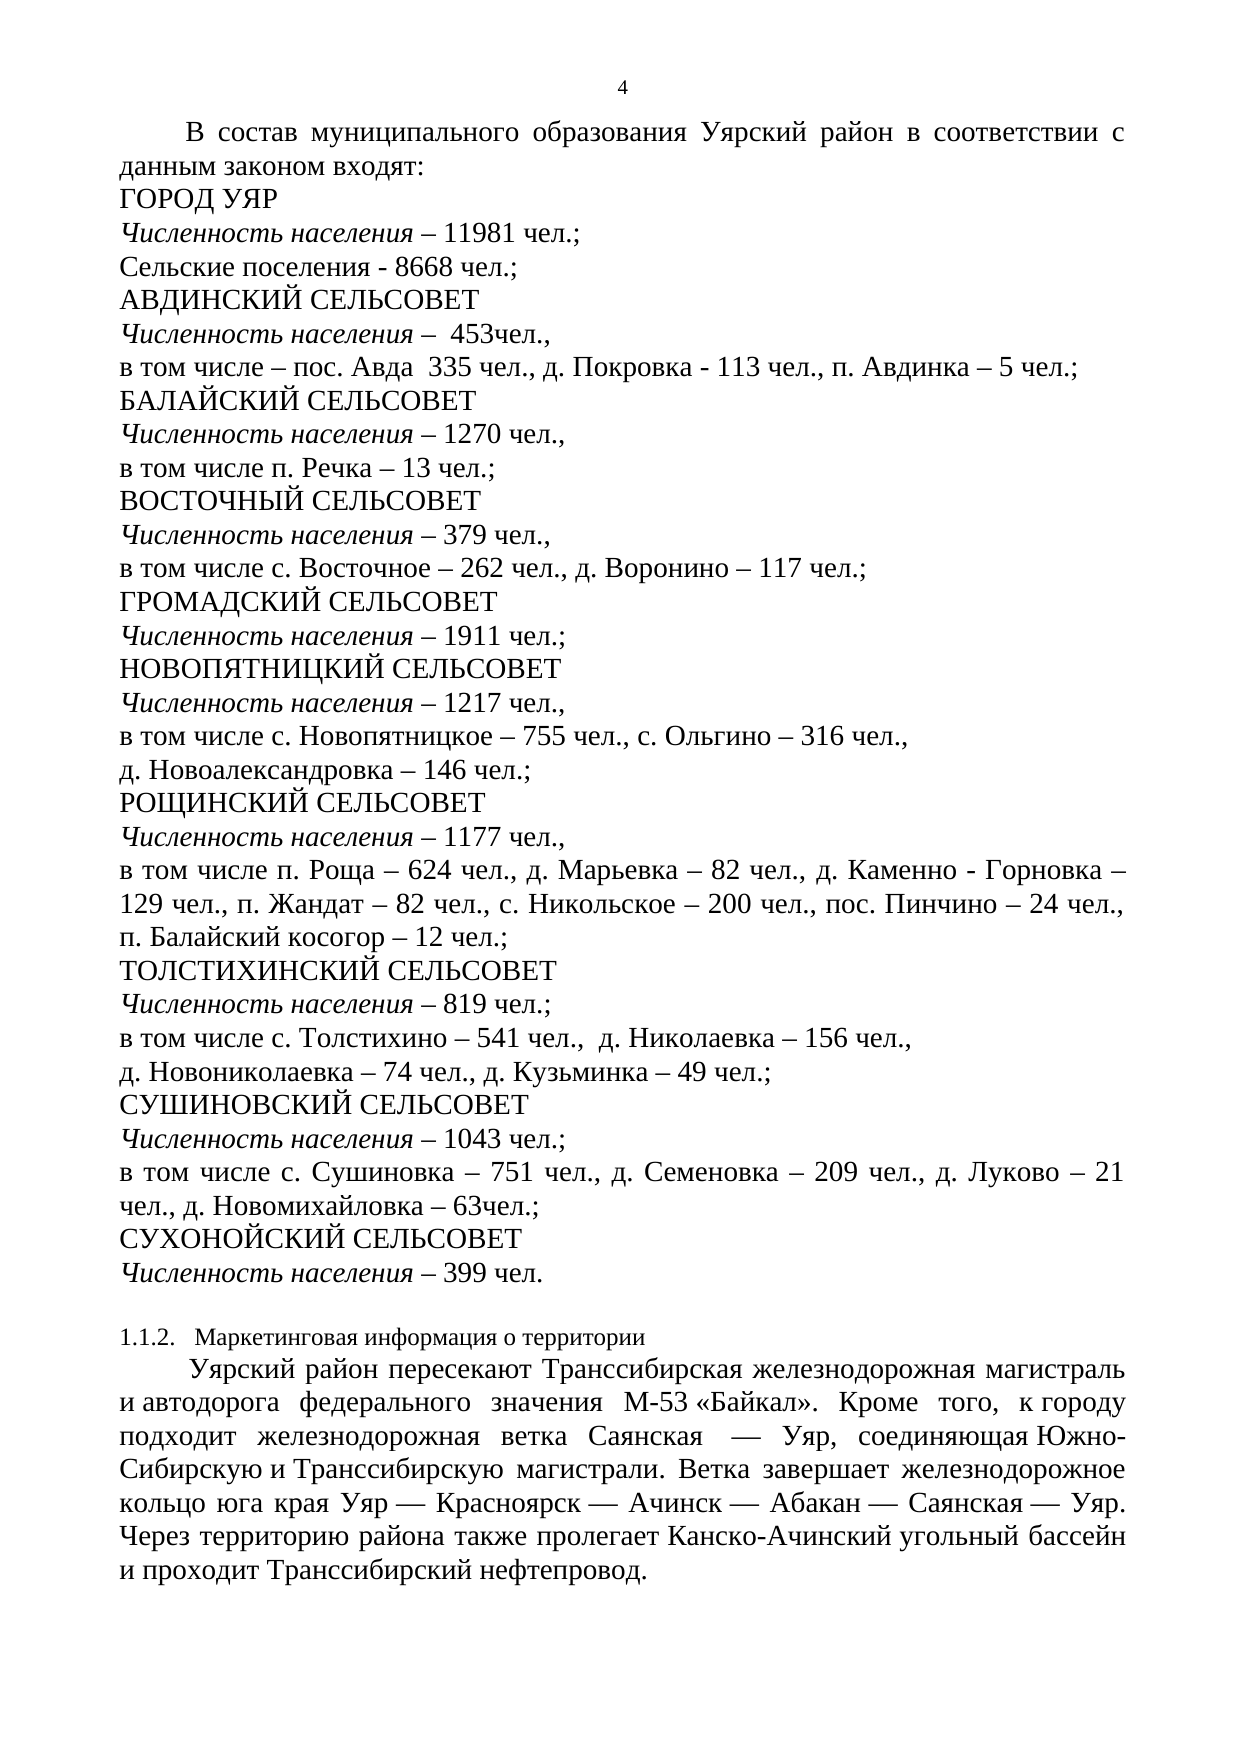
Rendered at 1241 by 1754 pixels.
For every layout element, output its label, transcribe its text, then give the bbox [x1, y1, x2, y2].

text д. Новоалександровка – 146 чел.; [119, 752, 1126, 785]
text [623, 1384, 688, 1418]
text в том числе п. Роща – 624 чел., д. Марьевка – 82 чел., д. Каменно - Горновка – 129 чел., п. Жандат – 82 чел., с. Никольское – 200 чел., пос. Пинчино – 24 чел., п. Балайский косогор – 12 чел.; [119, 852, 1126, 953]
text БАЛАЙСКИЙ СЕЛЬСОВЕТ [119, 383, 1126, 416]
text Численность населения – 1043 чел.; [119, 1121, 1126, 1154]
text Сельские поселения - 8668 чел.; [119, 249, 1126, 282]
text Численность населения – 1911 чел.; [119, 618, 1126, 651]
text АВДИНСКИЙ СЕЛЬСОВЕТ [119, 282, 1126, 316]
text в том числе с. Сушиновка – 751 чел., д. Семеновка – 209 чел., д. Луково – 21 чел., д. Новомихайловка – 63чел.; [119, 1154, 1126, 1221]
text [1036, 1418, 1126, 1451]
text Численность населения – 1177 чел., [119, 819, 1126, 852]
text Численность населения – 453чел., [119, 316, 1126, 349]
text д. Новониколаевка – 74 чел., д. Кузьминка – 49 чел.; [119, 1054, 1126, 1087]
text В состав муниципального образования Уярский район в соответствии с данным законом входят: [119, 114, 1126, 182]
text Численность населения – 11981 чел.; [119, 215, 1126, 249]
text Численность населения – 379 чел., [119, 517, 1126, 551]
text в том числе – пос. Авда 335 чел., д. Покровка - 113 чел., п. Авдинка – 5 чел.; [119, 349, 1126, 383]
text Численность населения – 1217 чел., [119, 685, 1126, 718]
text СУХОНОЙСКИЙ СЕЛЬСОВЕТ [119, 1221, 1126, 1255]
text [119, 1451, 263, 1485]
text ВОСТОЧНЫЙ СЕЛЬСОВЕТ [119, 483, 1126, 517]
text СУШИНОВСКИЙ СЕЛЬСОВЕТ [119, 1087, 1126, 1121]
text в том числе с. Восточное – 262 чел., д. Воронино – 117 чел.; [119, 551, 1126, 584]
text НОВОПЯТНИЦКИЙ СЕЛЬСОВЕТ [119, 651, 1126, 685]
text в том числе с. Новопятницкое – 755 чел., с. Ольгино – 316 чел., [119, 718, 1126, 752]
text 1.1.2. Маркетинговая информация о территории Уярский район пересекают Транссибирская железнодорожная магистраль и автодорога федерального значения М-53 «Байкал». Кроме того, к городу подходит железнодорожная ветка Саянская — Уяр, соединяющая Южно-Сибирскую и Транссибирскую магистрали. Ветка завершает железнодорожное кольцо юга края Уяр — Красноярск — Ачинск — Абакан — Саянская — Уяр. Через территорию района также пролегает Канско-Ачинский угольный бассейн и проходит Транссибирский нефтепровод. [119, 1485, 1126, 1586]
text ГОРОД УЯР [119, 182, 1126, 215]
text Численность населения – 1270 чел., [119, 416, 1126, 450]
text в том числе с. Толстихино – 541 чел., д. Николаевка – 156 чел., [119, 1020, 1126, 1054]
text Численность населения – 819 чел.; [119, 987, 1126, 1020]
text в том числе п. Речка – 13 чел.; [119, 450, 1126, 483]
text ГРОМАДСКИЙ СЕЛЬСОВЕТ [119, 584, 1126, 618]
text РОЩИНСКИЙ СЕЛЬСОВЕТ [119, 785, 1126, 819]
text Численность населения – 399 чел. [119, 1255, 1126, 1288]
text ТОЛСТИХИНСКИЙ СЕЛЬСОВЕТ [119, 953, 1126, 987]
